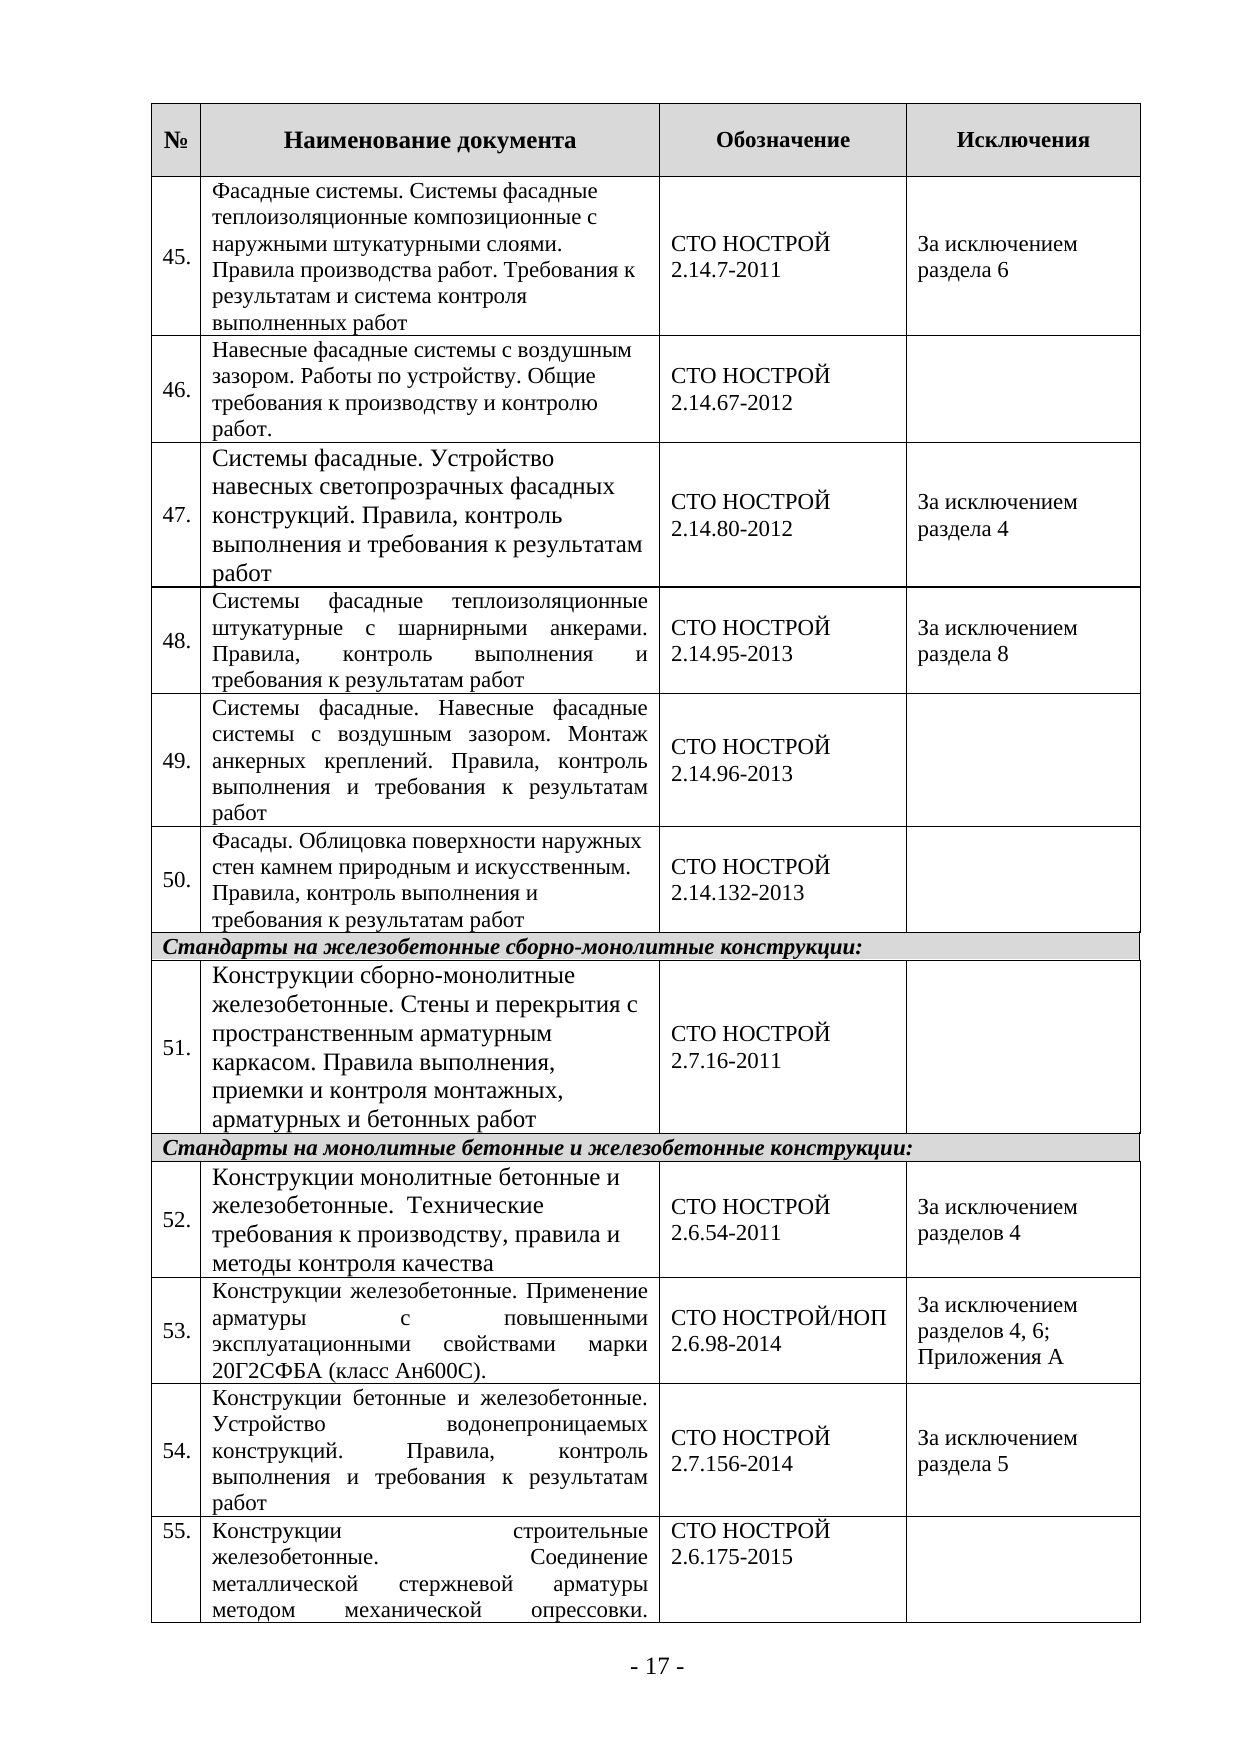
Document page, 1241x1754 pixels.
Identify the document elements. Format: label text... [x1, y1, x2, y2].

table_cell Фасады. Облицовка поверхности наружных стен камнем природным и искусственным. Правила, контроль выполнения и требования к результатам работ [201, 827, 659, 932]
table_cell [152, 1384, 200, 1516]
table_cell СТО НОСТРОЙ 2.14.7-2011 [660, 177, 906, 335]
table_cell СТО НОСТРОЙ/НОП 2.6.98-2014 [660, 1278, 906, 1383]
table_cell [907, 694, 1140, 826]
table_cell [152, 1517, 200, 1622]
table_cell СТО НОСТРОЙ 2.14.96-2013 [660, 694, 906, 826]
table_cell [907, 827, 1140, 932]
table_cell СТО НОСТРОЙ 2.7.16-2011 [660, 961, 906, 1133]
table_cell Системы фасадные. Навесные фасадные системы с воздушным зазором. Монтаж анкерных креплений. Правила, контроль выполнения и требования к результатам работ [201, 694, 659, 826]
table_cell Конструкции монолитные бетонные и железобетонные. Технические требования к производству, правила и методы контроля качества [201, 1162, 659, 1277]
table_cell Системы фасадные теплоизоляционные штукатурные с шарнирными анкерами. Правила, контроль выполнения и требования к результатам работ [201, 588, 659, 693]
table_header Обозначение [660, 104, 906, 176]
table_cell За исключением раздела 4 [907, 443, 1140, 586]
table_cell Стандарты на монолитные бетонные и железобетонные конструкции: [152, 1134, 1139, 1161]
table_cell За исключением раздела 5 [907, 1384, 1140, 1516]
table_cell [152, 177, 200, 335]
table_cell Фасадные системы. Системы фасадные теплоизоляционные композиционные с наружными штукатурными слоями. Правила производства работ. Требования к результатам и система контроля выполненных работ [201, 177, 659, 335]
table_cell Конструкции бетонные и железобетонные. Устройство водонепроницаемых конструкций. Правила, контроль выполнения и требования к результатам работ [201, 1384, 659, 1516]
table_cell [907, 1517, 1140, 1622]
table_cell [152, 1278, 200, 1383]
table_cell За исключением раздела 8 [907, 588, 1140, 693]
table_cell [152, 443, 200, 586]
table_header № [152, 104, 200, 176]
table_cell СТО НОСТРОЙ 2.14.132-2013 [660, 827, 906, 932]
table_cell СТО НОСТРОЙ 2.14.80-2012 [660, 443, 906, 586]
table_cell Конструкции железобетонные. Применение арматуры с повышенными эксплуатационными свойствами марки 20Г2СФБА (класс Ан600С). [201, 1278, 659, 1383]
table_cell Системы фасадные. Устройство навесных светопрозрачных фасадных конструкций. Правила, контроль выполнения и требования к результатам работ [201, 443, 659, 586]
table_cell Стандарты на железобетонные сборно-монолитные конструкции: [152, 933, 1139, 959]
table_header Наименование документа [201, 104, 659, 176]
table_cell СТО НОСТРОЙ 2.6.175-2015 [660, 1517, 906, 1622]
table_cell СТО НОСТРОЙ 2.14.95-2013 [660, 588, 906, 693]
table_cell [152, 1162, 200, 1277]
table_header Исключения [907, 104, 1140, 176]
table_cell [152, 827, 200, 932]
table_cell [152, 961, 200, 1133]
table_cell [152, 694, 200, 826]
table_cell [152, 336, 200, 442]
table_cell Навесные фасадные системы с воздушным зазором. Работы по устройству. Общие требования к производству и контролю работ. [201, 336, 659, 442]
table_cell СТО НОСТРОЙ 2.14.67-2012 [660, 336, 906, 442]
table_cell СТО НОСТРОЙ 2.6.54-2011 [660, 1162, 906, 1277]
table_cell За исключением разделов 4 [907, 1162, 1140, 1277]
table_cell За исключением раздела 6 [907, 177, 1140, 335]
table_cell За исключением разделов 4, 6; Приложения А [907, 1278, 1140, 1383]
table_cell [907, 961, 1140, 1133]
table_cell [152, 588, 200, 693]
table_cell Конструкции сборно-монолитные железобетонные. Стены и перекрытия с пространственным арматурным каркасом. Правила выполнения, приемки и контроля монтажных, арматурных и бетонных работ [201, 961, 659, 1133]
table_cell [907, 336, 1140, 442]
table_cell СТО НОСТРОЙ 2.7.156-2014 [660, 1384, 906, 1516]
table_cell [201, 1517, 659, 1622]
